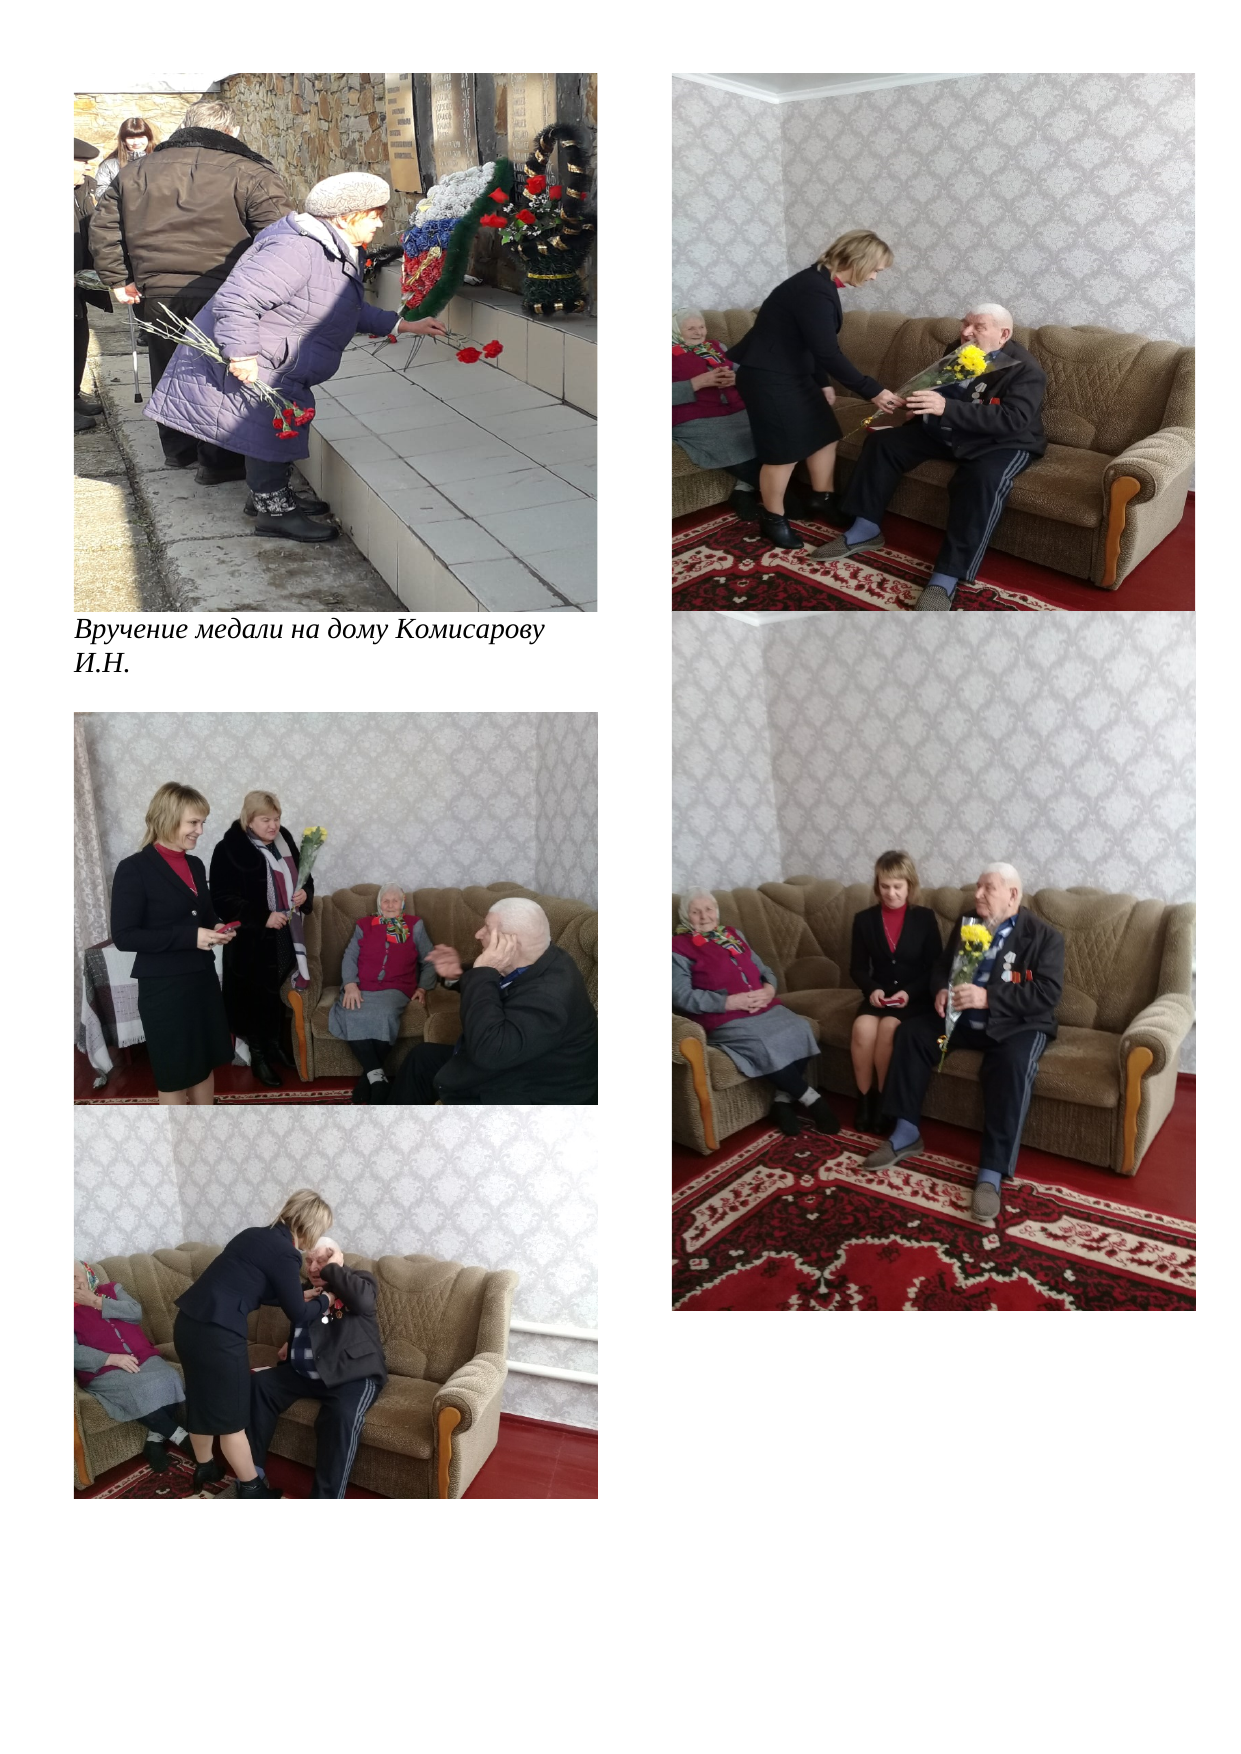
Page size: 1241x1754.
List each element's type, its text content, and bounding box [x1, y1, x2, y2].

picture [73, 712, 598, 1499]
text Вручение медали на дому Комисарову И.Н. [74, 612, 598, 678]
picture [73, 73, 598, 612]
picture [671, 73, 1196, 1311]
